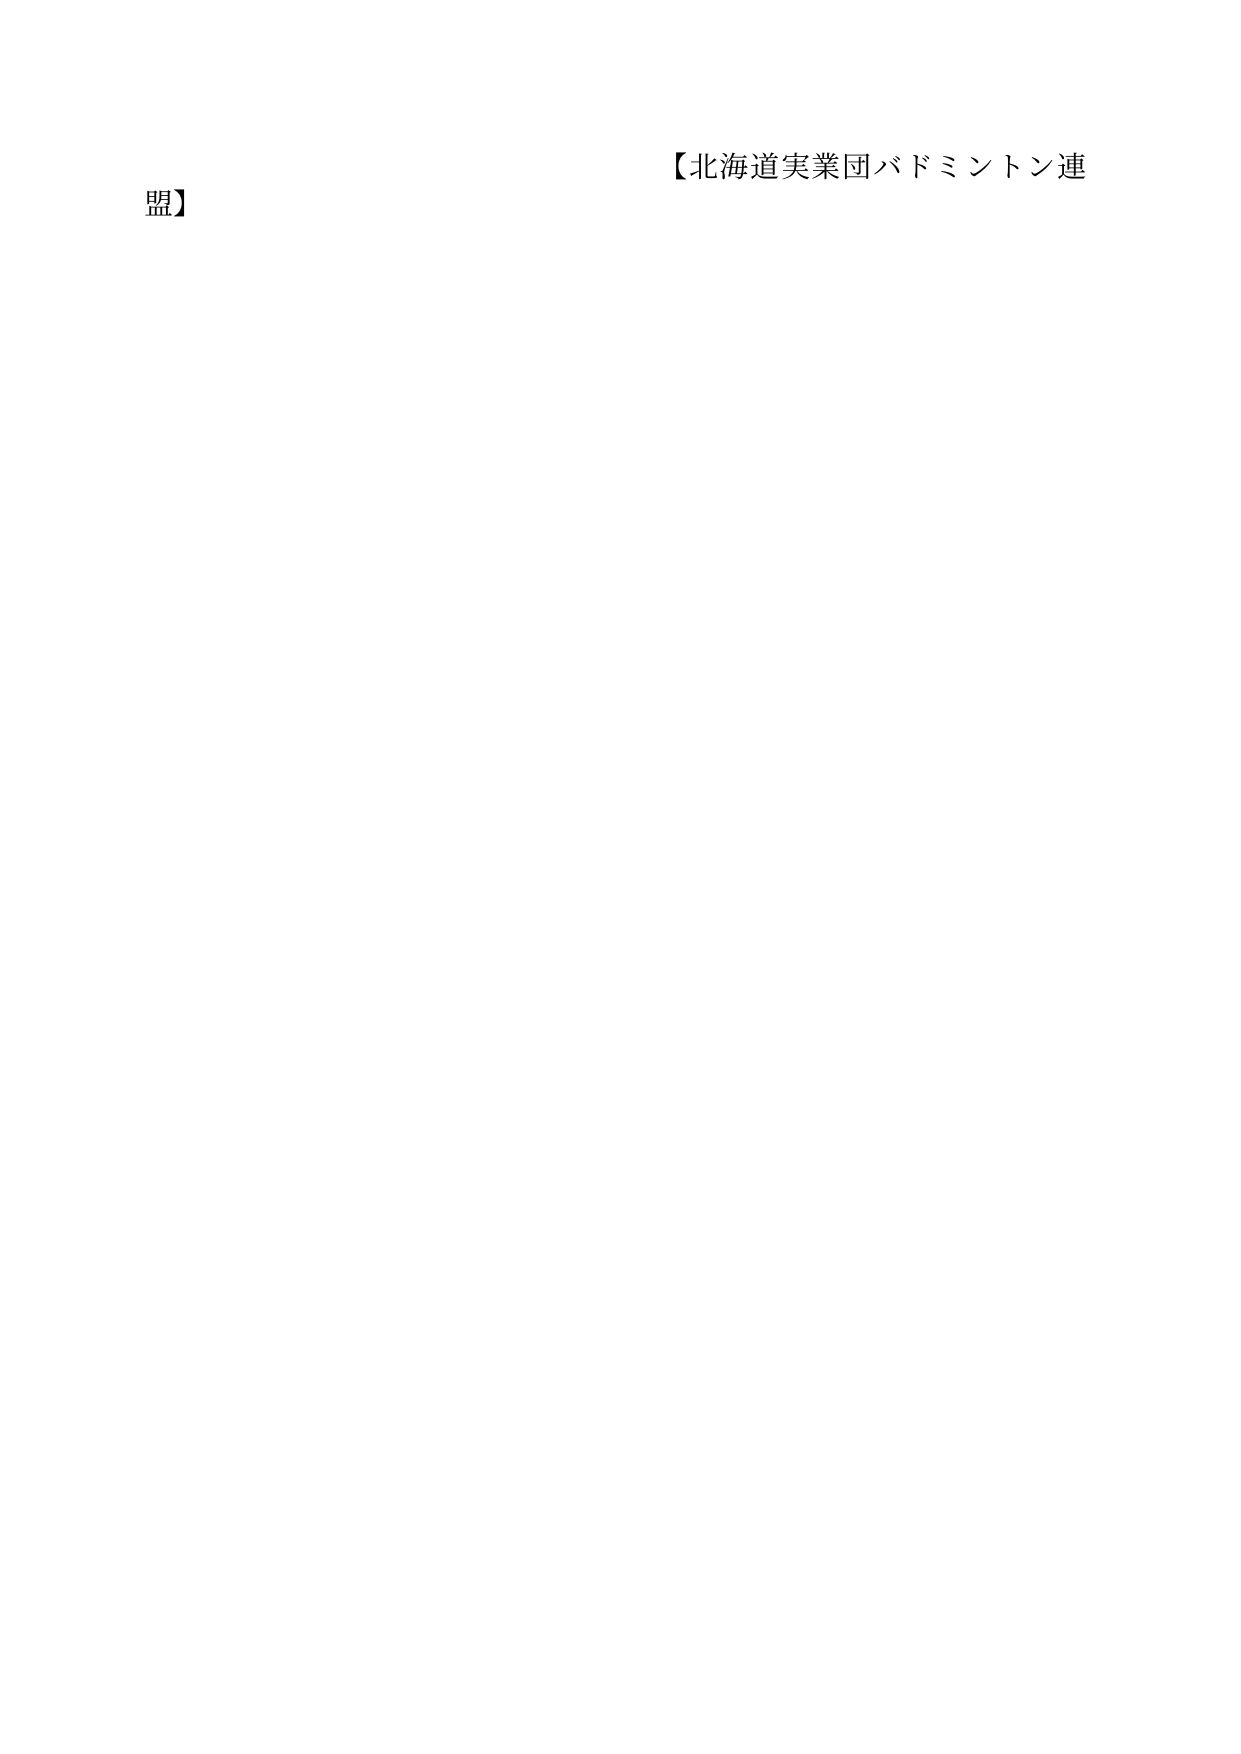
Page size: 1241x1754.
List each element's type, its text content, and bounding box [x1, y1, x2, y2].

text 【北海道実業団バドミントン連盟】 [144, 148, 1090, 222]
